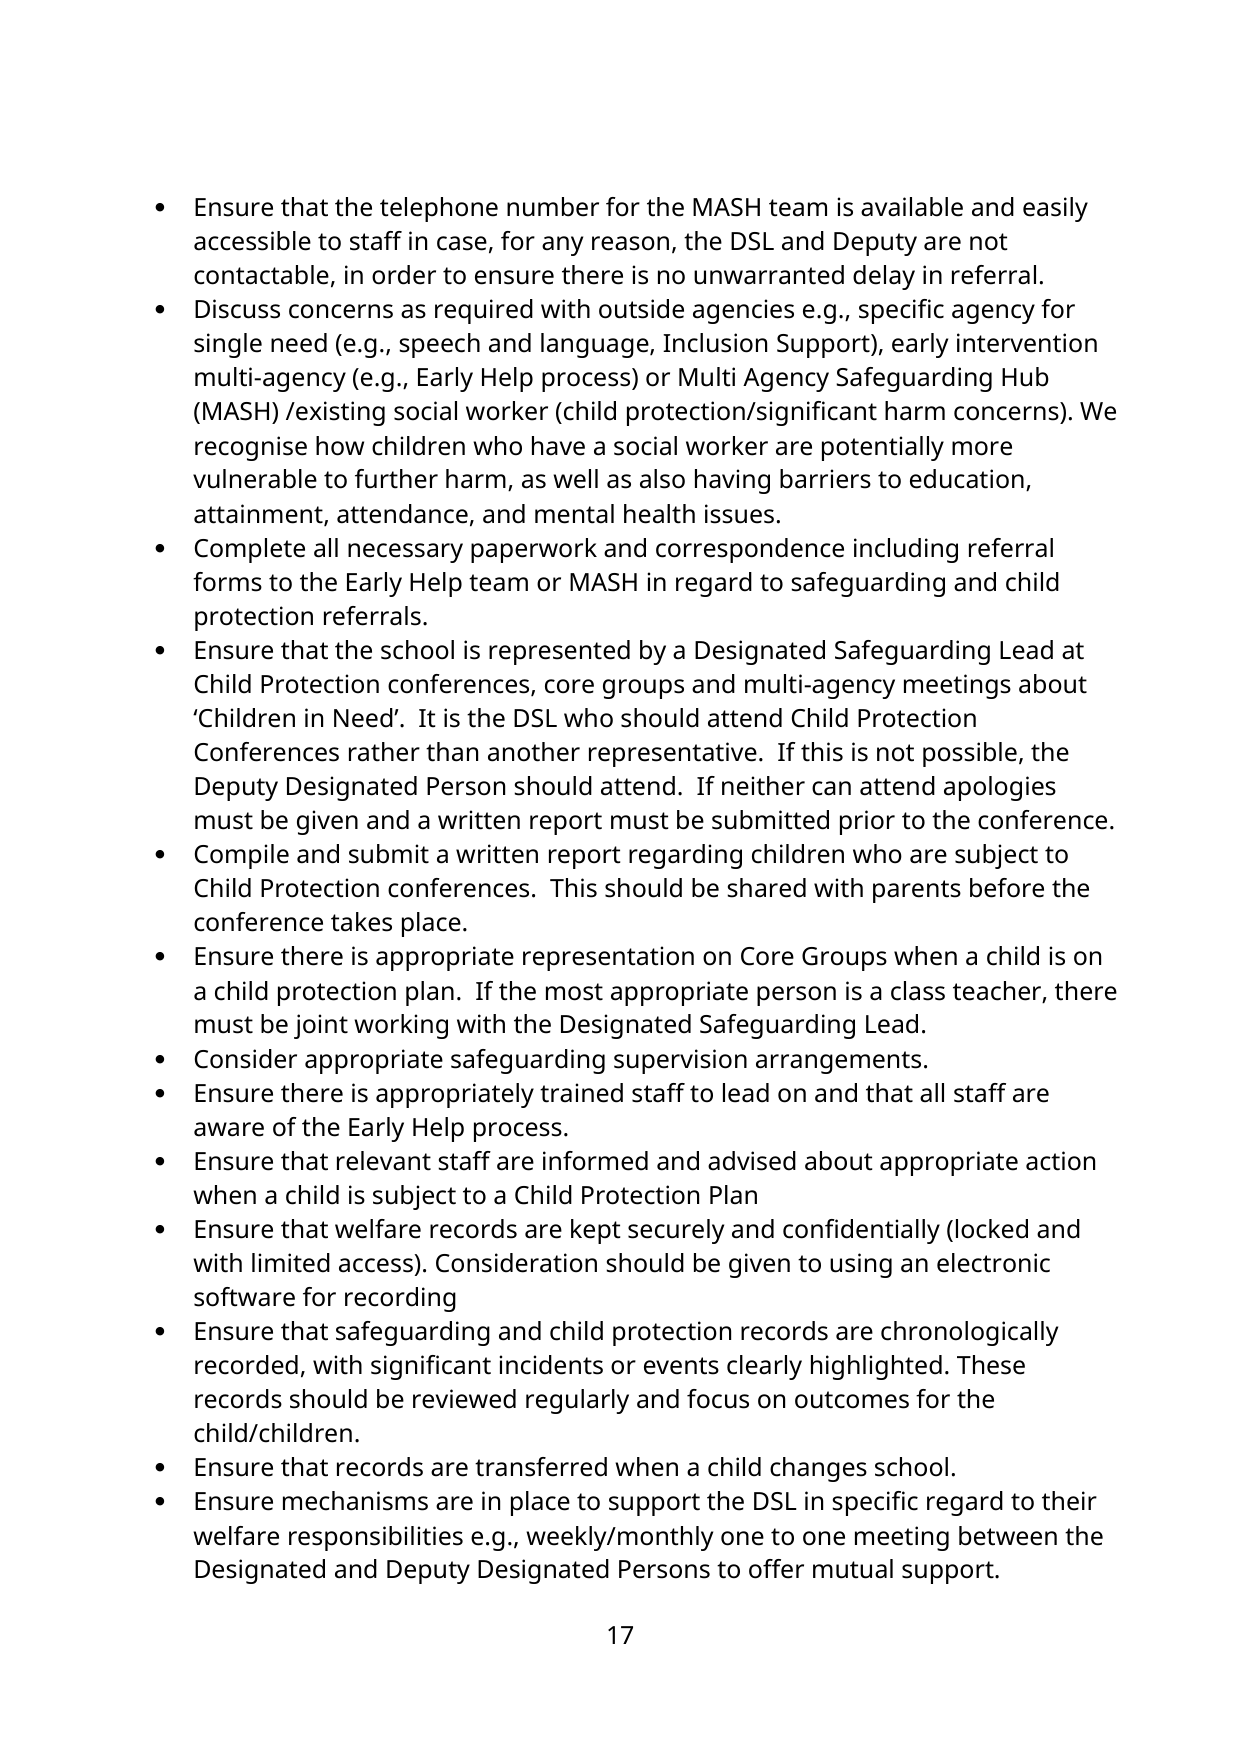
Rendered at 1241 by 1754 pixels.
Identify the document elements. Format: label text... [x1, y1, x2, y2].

list Consider appropriate safeguarding supervision arrangements. [156, 1041, 1122, 1075]
list Ensure that the school is represented by a Designated Safeguarding Lead at Child Protection conferences, core groups and multi-agency meetings about ‘Children in Need’. It is the DSL who should attend Child Protection Conferences rather than another representative. If this is not possible, the Deputy Designated Person should attend. If neither can attend apologies must be given and a written report must be submitted prior to the conference. [156, 632, 1122, 837]
list Ensure that safeguarding and child protection records are chronologically recorded, with significant incidents or events clearly highlighted. These records should be reviewed regularly and focus on outcomes for the child/children. [156, 1314, 1122, 1450]
list Complete all necessary paperwork and correspondence including referral forms to the Early Help team or MASH in regard to safeguarding and child protection referrals. [156, 530, 1122, 632]
list Ensure there is appropriate representation on Core Groups when a child is on a child protection plan. If the most appropriate person is a class teacher, there must be joint working with the Designated Safeguarding Lead. [156, 939, 1122, 1041]
list Ensure mechanisms are in place to support the DSL in specific regard to their welfare responsibilities e.g., weekly/monthly one to one meeting between the Designated and Deputy Designated Persons to offer mutual support. [156, 1484, 1122, 1586]
list Ensure that welfare records are kept securely and confidentially (locked and with limited access). Consideration should be given to using an electronic software for recording [156, 1212, 1122, 1314]
list Compile and submit a written report regarding children who are subject to Child Protection conferences. This should be shared with parents before the conference takes place. [156, 837, 1122, 939]
list Ensure that records are transferred when a child changes school. [156, 1450, 1122, 1484]
list Ensure that the telephone number for the MASH team is available and easily accessible to staff in case, for any reason, the DSL and Deputy are not contactable, in order to ensure there is no unwarranted delay in referral. [156, 190, 1122, 292]
list Ensure that relevant staff are informed and advised about appropriate action when a child is subject to a Child Protection Plan [156, 1143, 1122, 1212]
list Ensure there is appropriately trained staff to lead on and that all staff are aware of the Early Help process. [156, 1075, 1122, 1143]
list Discuss concerns as required with outside agencies e.g., specific agency for single need (e.g., speech and language, Inclusion Support), early intervention multi-agency (e.g., Early Help process) or Multi Agency Safeguarding Hub (MASH) /existing social worker (child protection/significant harm concerns). We recognise how children who have a social worker are potentially more vulnerable to further harm, as well as also having barriers to education, attainment, attendance, and mental health issues. [156, 292, 1122, 530]
